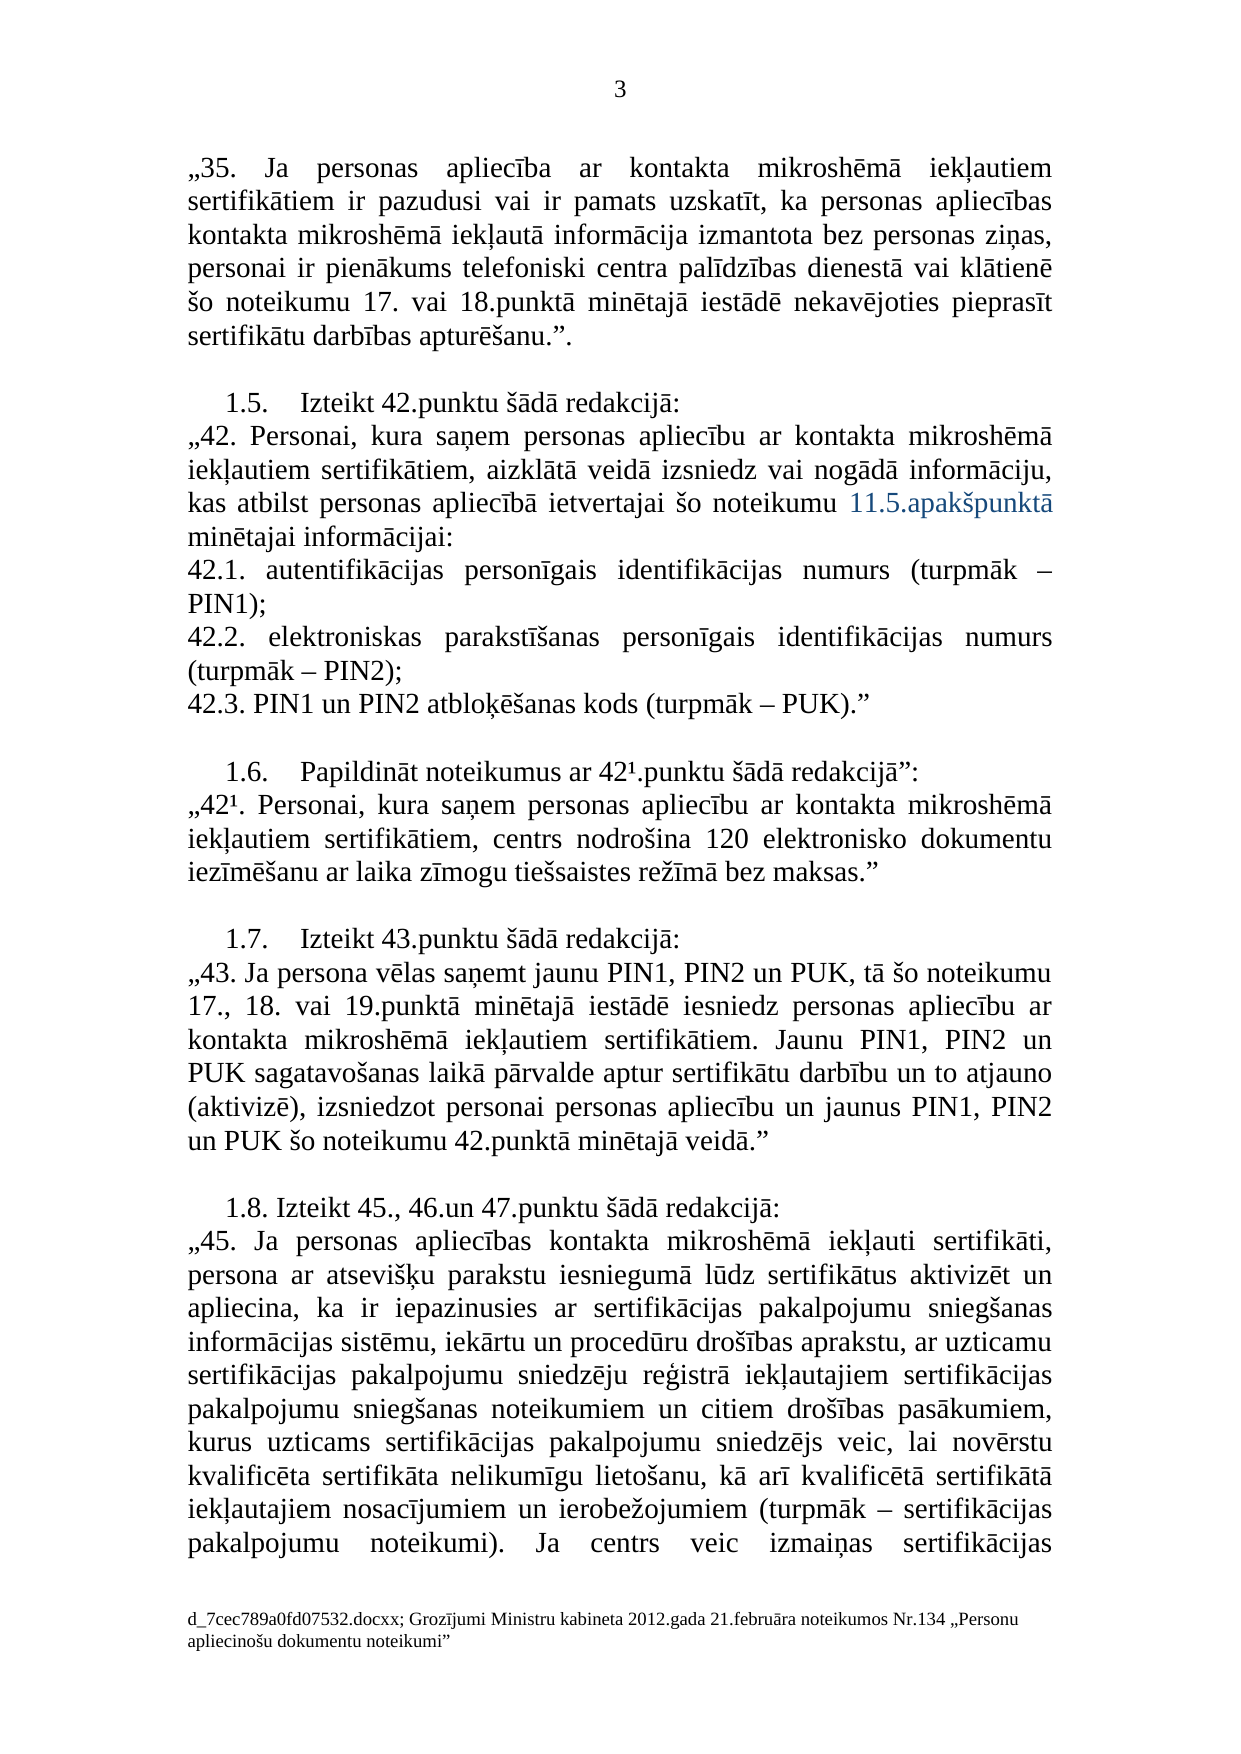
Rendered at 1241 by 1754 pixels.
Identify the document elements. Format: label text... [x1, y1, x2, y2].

list Izteikt 43.punktu šādā redakcijā: [225, 921, 1053, 955]
text „42¹. Personai, kura saņem personas apliecību ar kontakta mikroshēmā iekļautiem sertifikātiem, centrs nodrošina 120 elektronisko dokumentu iezīmēšanu ar laika zīmogu tiešsaistes režīmā bez maksas.” [187, 787, 1053, 888]
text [187, 1223, 1053, 1559]
list Izteikt 45., 46.un 47.punktu šādā redakcijā: [225, 1190, 1053, 1223]
text 42.2. elektroniskas parakstīšanas personīgais identifikācijas numurs (turpmāk – PIN2); [187, 619, 1053, 687]
list „43. Ja persona vēlas saņemt jaunu PIN1, PIN2 un PUK, tā šo noteikumu 17., 18. vai 19.punktā minētajā iestādē iesniedz personas apliecību ar kontakta mikroshēmā iekļautiem sertifikātiem. Jaunu PIN1, PIN2 un PUK sagatavošanas laikā pārvalde aptur sertifikātu darbību un to atjauno (aktivizē), izsniedzot personai personas apliecību un jaunus PIN1, PIN2 un PUK šo noteikumu 42.punktā minētajā veidā.” [187, 955, 1053, 1156]
list Izteikt 42.punktu šādā redakcijā: [225, 385, 1053, 418]
list Papildināt noteikumus ar 42¹.punktu šādā redakcijā”: [225, 754, 1053, 787]
text „35. Ja personas apliecība ar kontakta mikroshēmā iekļautiem sertifikātiem ir pazudusi vai ir pamats uzskatīt, ka personas apliecības kontakta mikroshēmā iekļautā informācija izmantota bez personas ziņas, personai ir pienākums telefoniski centra palīdzības dienestā vai klātienē šo noteikumu 17. vai 18.punktā minētajā iestādē nekavējoties pieprasīt sertifikātu darbības apturēšanu.”. [187, 150, 1053, 351]
text 42.3. PIN1 un PIN2 atbloķēšanas kods (turpmāk – PUK).” [187, 687, 1053, 720]
text 42.1. autentifikācijas personīgais identifikācijas numurs (turpmāk – PIN1); [187, 552, 1053, 619]
text „42. Personai, kura saņem personas apliecību ar kontakta mikroshēmā iekļautiem sertifikātiem, aizklātā veidā izsniedz vai nogādā informāciju, kas atbilst personas apliecībā ietvertajai šo noteikumu 11.5.apakšpunktā minētajai informācijai: [187, 418, 1053, 552]
